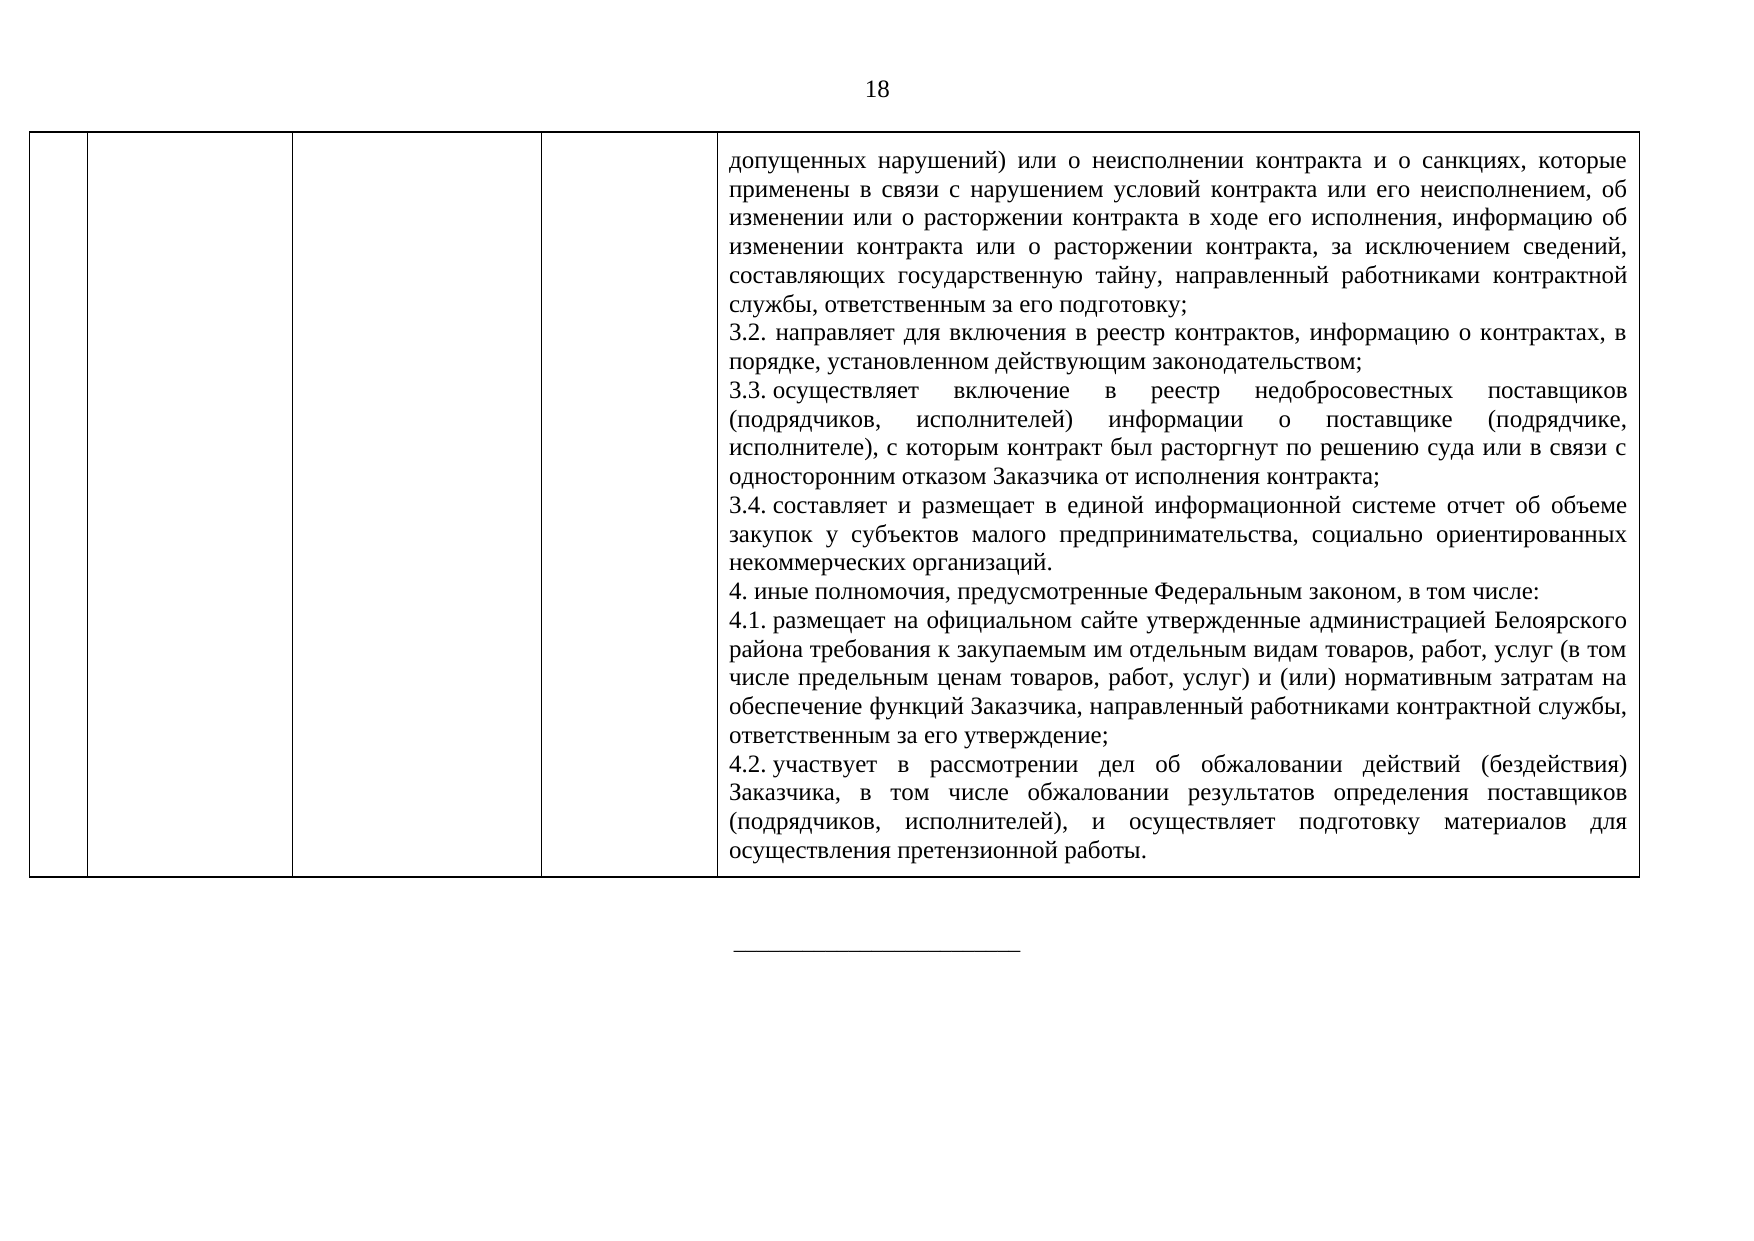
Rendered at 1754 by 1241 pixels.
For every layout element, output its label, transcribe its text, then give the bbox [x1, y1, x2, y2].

table_cell [88, 133, 292, 876]
table_cell допущенных нарушений) или о неисполнении контракта и о санкциях, которые применены в связи с нарушением условий контракта или его неисполнением, об изменении или о расторжении контракта в ходе его исполнения, информацию об изменении контракта или о расторжении контракта, за исключением сведений, составляющих государственную тайну, направленный работниками контрактной службы, ответственным за его подготовку; 3.2. направляет для включения в реестр контрактов, информацию о контрактах, в порядке, установленном действующим законодательством; 3.3. осуществляет включение в реестр недобросовестных поставщиков (подрядчиков, исполнителей) информации о поставщике (подрядчике, исполнителе), с которым контракт был расторгнут по решению суда или в связи с односторонним отказом Заказчика от исполнения контракта; 3.4. составляет и размещает в единой информационной системе отчет об объеме закупок у субъектов малого предпринимательства, социально ориентированных некоммерческих организаций. 4. иные полномочия, предусмотренные Федеральным законом, в том числе: 4.1. размещает на официальном сайте утвержденные администрацией Белоярского района требования к закупаемым им отдельным видам товаров, работ, услуг (в том числе предельным ценам товаров, работ, услуг) и (или) нормативным затратам на обеспечение функций Заказчика, направленный работниками контрактной службы, ответственным за его утверждение; 4.2. участвует в рассмотрении дел об обжаловании действий (бездействия) Заказчика, в том числе обжаловании результатов определения поставщиков (подрядчиков, исполнителей), и осуществляет подготовку материалов для осуществления претензионной работы. [718, 133, 1639, 876]
table_cell [30, 133, 87, 876]
text _________________________ [89, 928, 1665, 955]
table_cell [542, 133, 717, 876]
table_cell [293, 133, 541, 876]
